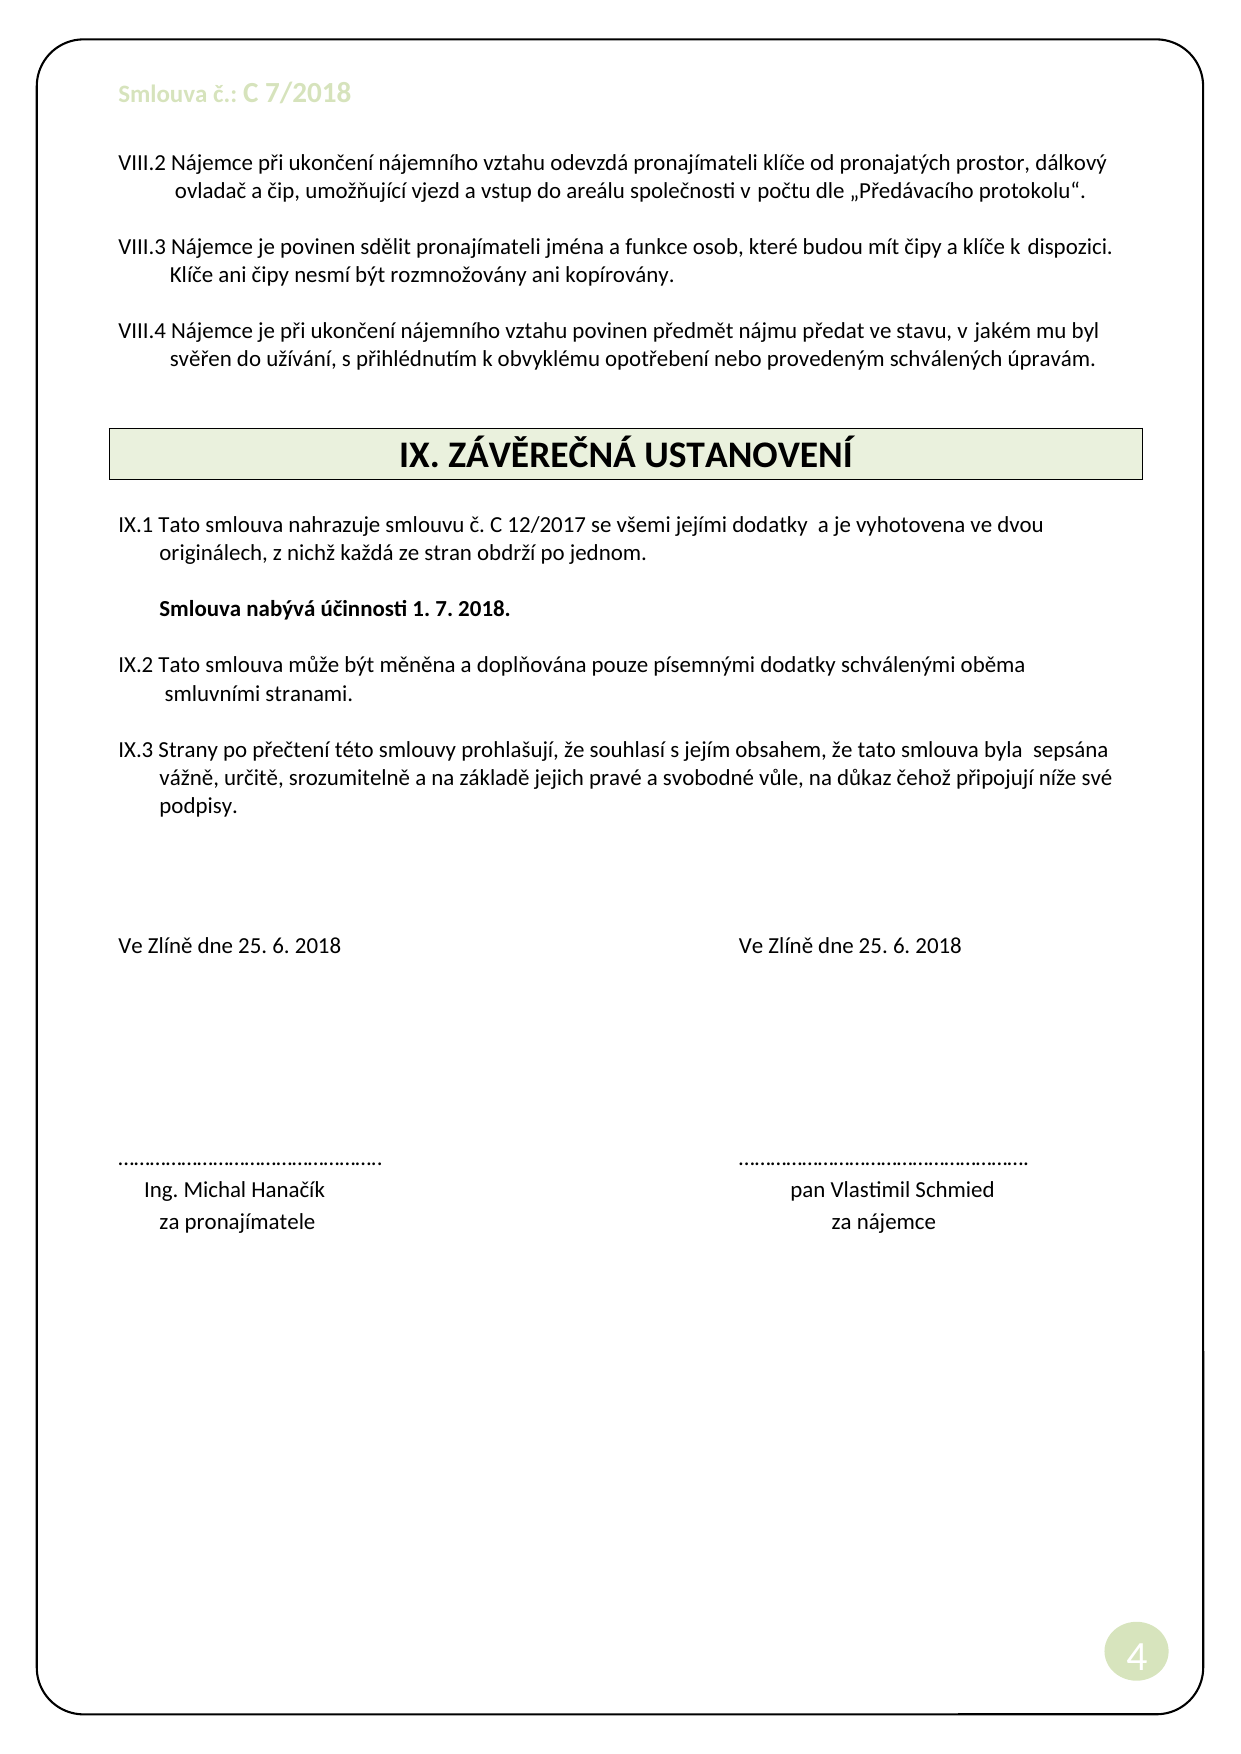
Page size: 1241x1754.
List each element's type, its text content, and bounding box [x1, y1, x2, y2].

text originálech, z nichž každá ze stran obdrží po jednom. [118, 538, 1134, 567]
text VIII.2 Nájemce při ukončení nájemního vztahu odevzdá pronajímateli klíče od pronajatých prostor, dálkový [118, 148, 1134, 176]
text Ing. Michal Hanačík pan Vlastimil Schmied [118, 1175, 1134, 1203]
text IX.3 Strany po přečtení této smlouvy prohlašují, že souhlasí s jejím obsahem, že tato smlouva byla sepsána [118, 735, 1134, 763]
text podpisy. [118, 791, 1134, 819]
text IX.2 Tato smlouva může být měněna a doplňována pouze písemnými dodatky schválenými oběma [118, 651, 1134, 679]
text IX.1 Tato smlouva nahrazuje smlouvu č. C 12/2017 se všemi jejími dodatky a je vyhotovena ve dvou [118, 511, 1134, 538]
text vážně, určitě, srozumitelně a na základě jejich pravé a svobodné vůle, na důkaz čehož připojují níže své [118, 763, 1134, 791]
text za pronajímatele za nájemce [118, 1207, 1134, 1235]
text ………………………………………….. ………………………………………………. [118, 1143, 1134, 1171]
text svěřen do užívání, s přihlédnutím k obvyklému opotřebení nebo provedeným schválených úpravám. [118, 344, 1134, 372]
text Klíče ani čipy nesmí být rozmnožovány ani kopírovány. [118, 260, 1134, 288]
text smluvními stranami. [118, 679, 1134, 707]
text IX. ZÁVĚREČNÁ USTANOVENÍ [110, 429, 1142, 479]
text Smlouva nabývá účinnosti 1. 7. 2018. [118, 594, 1134, 623]
text VIII.3 Nájemce je povinen sdělit pronajímateli jména a funkce osob, které budou mít čipy a klíče k dispozici. [118, 232, 1134, 260]
text ovladač a čip, umožňující vjezd a vstup do areálu společnosti v počtu dle „Předávacího protokolu“. [118, 176, 1134, 204]
text VIII.4 Nájemce je při ukončení nájemního vztahu povinen předmět nájmu předat ve stavu, v jakém mu byl [118, 316, 1134, 344]
text Ve Zlíně dne 25. 6. 2018 Ve Zlíně dne 25. 6. 2018 [118, 931, 1134, 959]
